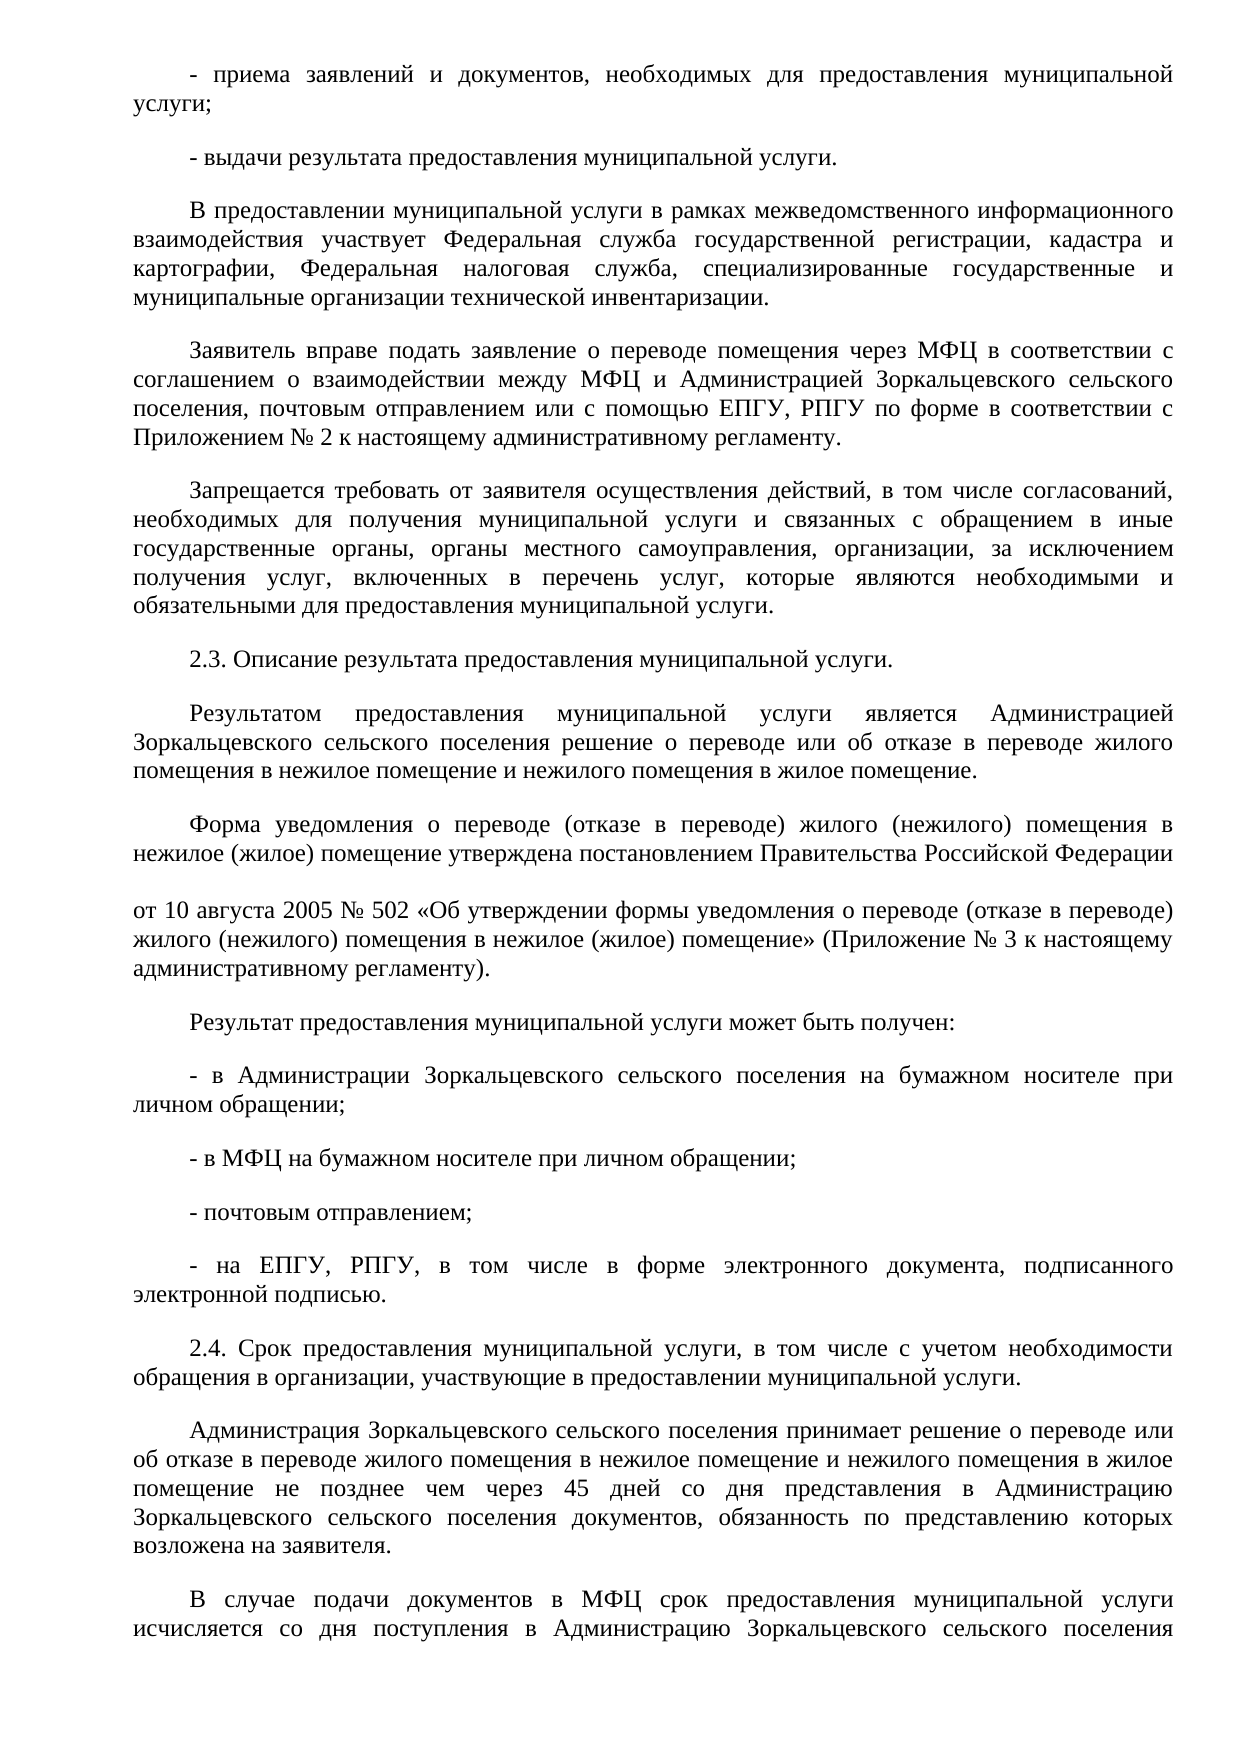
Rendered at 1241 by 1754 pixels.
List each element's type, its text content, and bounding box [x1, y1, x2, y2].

text - в МФЦ на бумажном носителе при личном обращении; [133, 1143, 1174, 1172]
text - почтовым отправлением; [133, 1197, 1174, 1225]
text Администрация Зоркальцевского сельского поселения принимает решение о переводе или об отказе в переводе жилого помещения в нежилое помещение и нежилого помещения в жилое помещение не позднее чем через 45 дней со дня представления в Администрацию Зоркальцевского сельского поселения документов, обязанность по представлению которых возложена на заявителя. [133, 1415, 1174, 1559]
text 2.3. Описание результата предоставления муниципальной услуги. [133, 644, 1174, 673]
text Результатом предоставления муниципальной услуги является Администрацией Зоркальцевского сельского поселения решение о переводе или об отказе в переводе жилого помещения в нежилое помещение и нежилого помещения в жилое помещение. [133, 698, 1174, 784]
text 2.4. Срок предоставления муниципальной услуги, в том числе с учетом необходимости обращения в организации, участвующие в предоставлении муниципальной услуги. [133, 1333, 1174, 1390]
text - выдачи результата предоставления муниципальной услуги. [133, 142, 1174, 170]
text Запрещается требовать от заявителя осуществления действий, в том числе согласований, необходимых для получения муниципальной услуги и связанных с обращением в иные государственные органы, органы местного самоуправления, организации, за исключением получения услуг, включенных в перечень услуг, которые являются необходимыми и обязательными для предоставления муниципальной услуги. [133, 475, 1174, 619]
text - на ЕПГУ, РПГУ, в том числе в форме электронного документа, подписанного электронной подписью. [133, 1250, 1174, 1308]
text Заявитель вправе подать заявление о переводе помещения через МФЦ в соответствии с соглашением о взаимодействии между МФЦ и Администрацией Зоркальцевского сельского поселения, почтовым отправлением или с помощью ЕПГУ, РПГУ по форме в соответствии с Приложением № 2 к настоящему административному регламенту. [133, 335, 1174, 450]
text Результат предоставления муниципальной услуги может быть получен: [133, 1007, 1174, 1035]
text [133, 1584, 1174, 1642]
text В предоставлении муниципальной услуги в рамках межведомственного информационного взаимодействия участвует Федеральная служба государственной регистрации, кадастра и картографии, Федеральная налоговая служба, специализированные государственные и муниципальные организации технической инвентаризации. [133, 195, 1174, 310]
text - в Администрации Зоркальцевского сельского поселения на бумажном носителе при личном обращении; [133, 1060, 1174, 1118]
text - приема заявлений и документов, необходимых для предоставления муниципальной услуги; [133, 59, 1174, 117]
text Форма уведомления о переводе (отказе в переводе) жилого (нежилого) помещения в нежилое (жилое) помещение утверждена постановлением Правительства Российской Федерации от 10 августа 2005 № 502 «Об утверждении формы уведомления о переводе (отказе в переводе) жилого (нежилого) помещения в нежилое (жилое) помещение» (Приложение № 3 к настоящему административному регламенту). [133, 809, 1174, 982]
